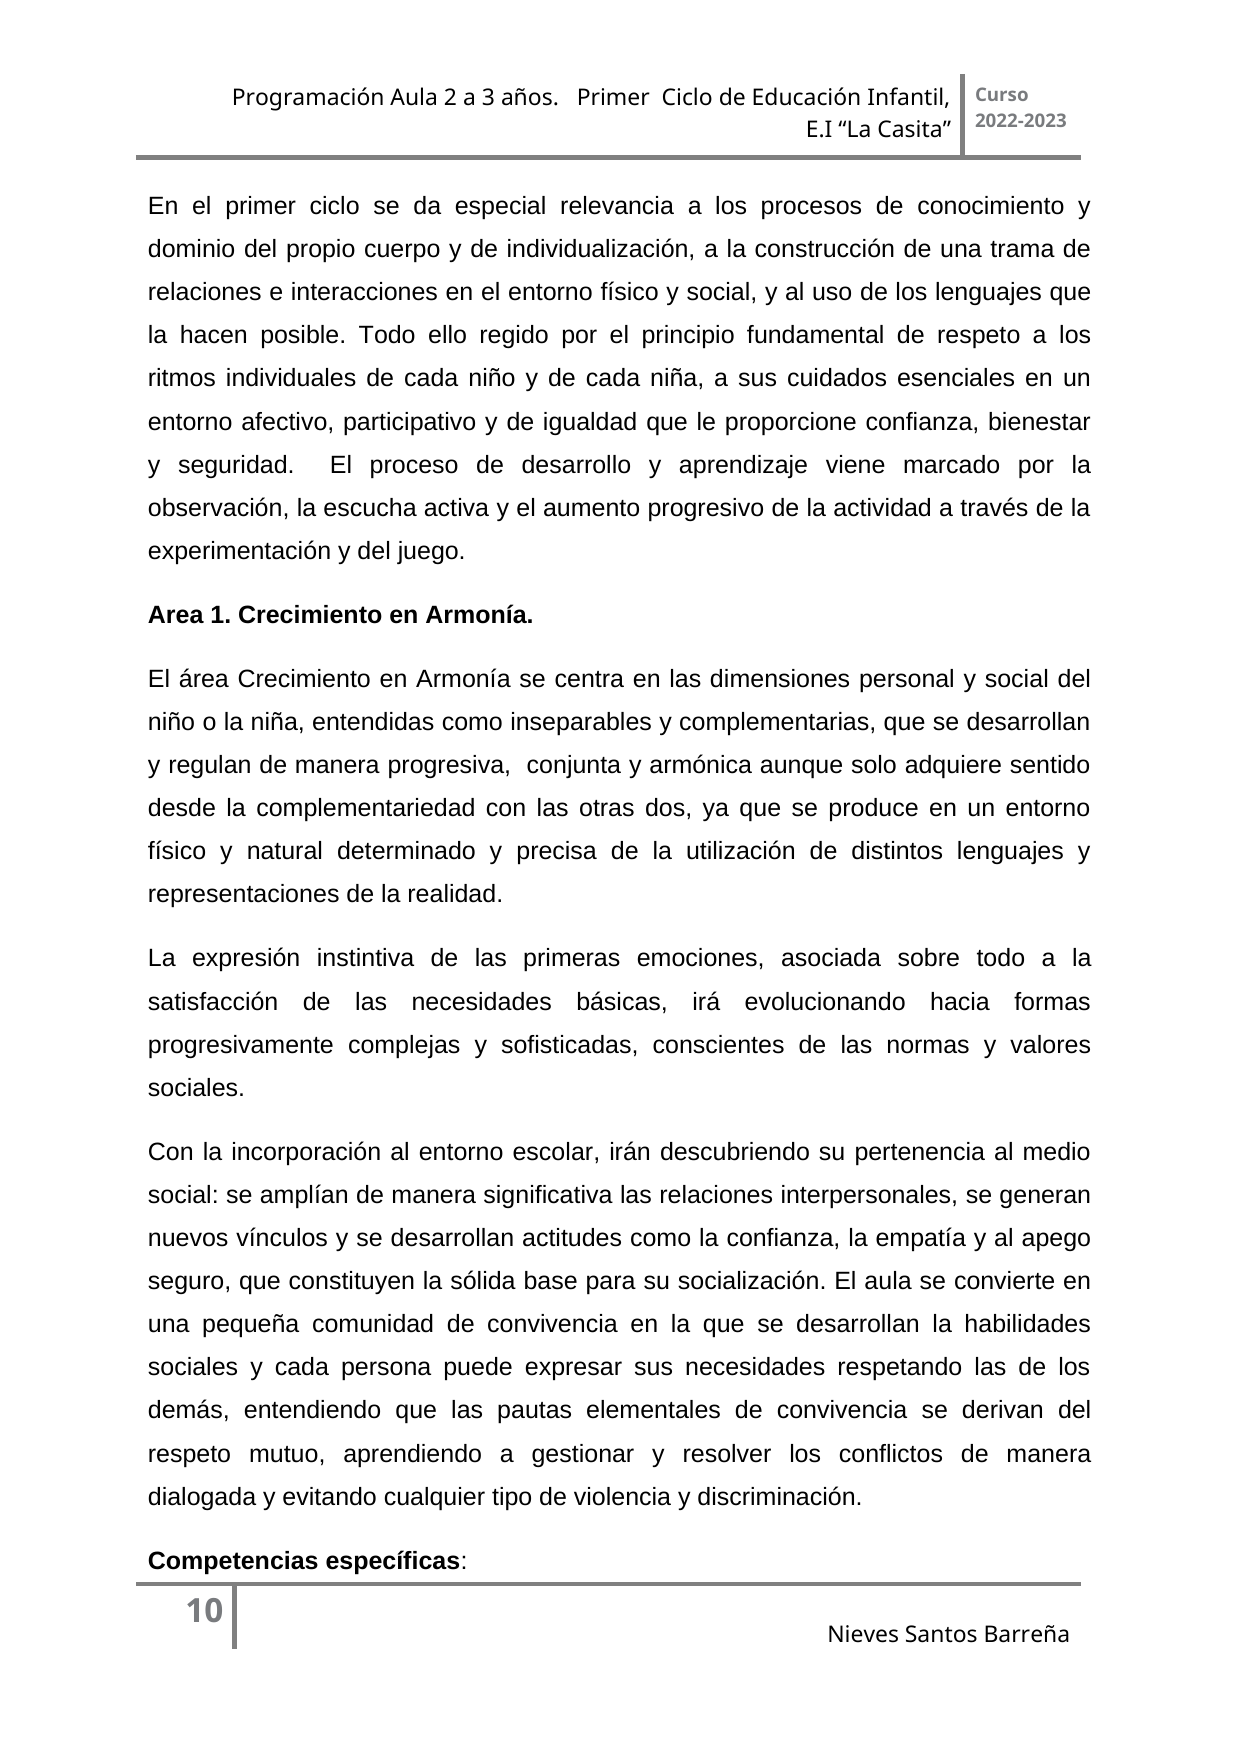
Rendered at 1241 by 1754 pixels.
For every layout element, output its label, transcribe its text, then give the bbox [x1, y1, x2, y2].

text La expresión instintiva de las primeras emociones, asociada sobre todo a la satisfacción de las necesidades básicas, irá evolucionando hacia formas progresivamente complejas y sofisticadas, conscientes de las normas y valores sociales. [148, 943, 1092, 1102]
text Competencias específicas: [148, 1546, 1092, 1574]
text En el primer ciclo se da especial relevancia a los procesos de conocimiento y dominio del propio cuerpo y de individualización, a la construcción de una trama de relaciones e interacciones en el entorno físico y social, y al uso de los lenguajes que la hacen posible. Todo ello regido por el principio fundamental de respeto a los ritmos individuales de cada niño y de cada niña, a sus cuidados esenciales en un entorno afectivo, participativo y de igualdad que le proporcione confianza, bienestar y seguridad. El proceso de desarrollo y aprendizaje viene marcado por la observación, la escucha activa y el aumento progresivo de la actividad a través de la experimentación y del juego. [148, 191, 1092, 565]
text El área Crecimiento en Armonía se centra en las dimensiones personal y social del niño o la niña, entendidas como inseparables y complementarias, que se desarrollan y regulan de manera progresiva, conjunta y armónica aunque solo adquiere sentido desde la complementariedad con las otras dos, ya que se produce en un entorno físico y natural determinado y precisa de la utilización de distintos lenguajes y representaciones de la realidad. [148, 664, 1092, 908]
text Area 1. Crecimiento en Armonía. [148, 600, 1092, 629]
text Con la incorporación al entorno escolar, irán descubriendo su pertenencia al medio social: se amplían de manera significativa las relaciones interpersonales, se generan nuevos vínculos y se desarrollan actitudes como la confianza, la empatía y al apego seguro, que constituyen la sólida base para su socialización. El aula se convierte en una pequeña comunidad de convivencia en la que se desarrollan la habilidades sociales y cada persona puede expresar sus necesidades respetando las de los demás, entendiendo que las pautas elementales de convivencia se derivan del respeto mutuo, aprendiendo a gestionar y resolver los conflictos de manera dialogada y evitando cualquier tipo de violencia y discriminación. [148, 1137, 1092, 1511]
